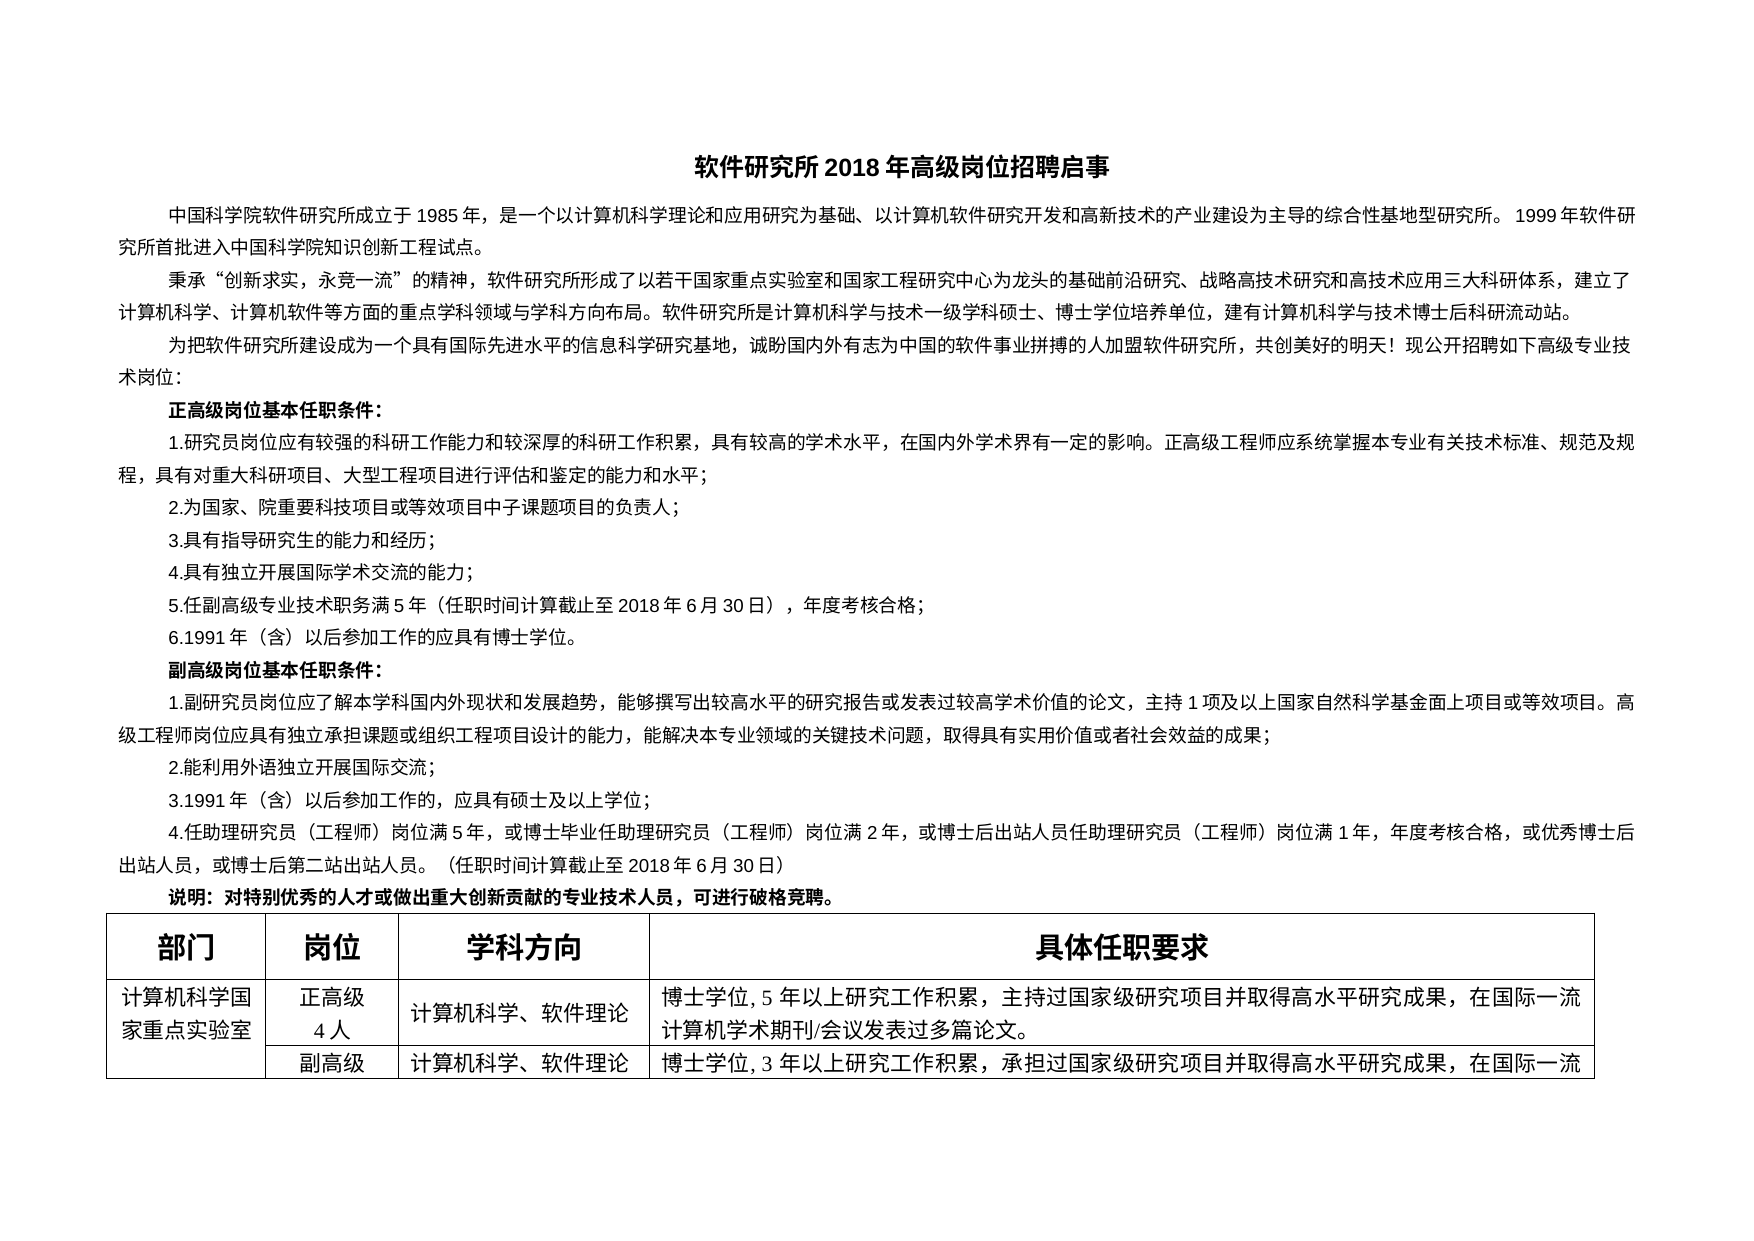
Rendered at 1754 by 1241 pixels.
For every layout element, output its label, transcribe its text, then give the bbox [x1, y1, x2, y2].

text 秉承“创新求实，永竞一流”的精神，软件研究所形成了以若干国家重点实验室和国家工程研究中心为龙头的基础前沿研究、战略高技术研究和高技术应用三大科研体系，建立了计算机科学、计算机软件等方面的重点学科领域与学科方向布局。软件研究所是计算机科学与技术一级学科硕士、博士学位培养单位，建有计算机科学与技术博士后科研流动站。 [118, 263, 1636, 328]
table_header 学科方向 [399, 914, 649, 979]
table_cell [650, 1046, 1594, 1078]
table_cell 副高级 2人 [266, 1046, 398, 1078]
text 副高级岗位基本任职条件： [118, 653, 1636, 685]
text 4.任助理研究员（工程师）岗位满5年，或博士毕业任助理研究员（工程师）岗位满2年，或博士后出站人员任助理研究员（工程师）岗位满1年，年度考核合格，或优秀博士后出站人员，或博士后第二站出站人员。（任职时间计算截止至2018年6月30日） [118, 815, 1636, 880]
table_cell 博士学位, 5 年以上研究工作积累，主持过国家级研究项目并取得高水平研究成果，在国际一流计算机学术期刊/会议发表过多篇论文。 [650, 980, 1594, 1045]
text 软件研究所2018年高级岗位招聘启事 [118, 133, 1636, 198]
text 1.研究员岗位应有较强的科研工作能力和较深厚的科研工作积累，具有较高的学术水平，在国内外学术界有一定的影响。正高级工程师应系统掌握本专业有关技术标准、规范及规程，具有对重大科研项目、大型工程项目进行评估和鉴定的能力和水平； [118, 425, 1636, 490]
table_header 部门 [107, 914, 265, 979]
text 为把软件研究所建设成为一个具有国际先进水平的信息科学研究基地，诚盼国内外有志为中国的软件事业拼搏的人加盟软件研究所，共创美好的明天！现公开招聘如下高级专业技术岗位： [118, 328, 1636, 393]
text 4.具有独立开展国际学术交流的能力； [118, 555, 1636, 588]
table_header 具体任职要求 [650, 914, 1594, 979]
table_cell 计算机科学、软件理论 [399, 1046, 649, 1078]
text 2.为国家、院重要科技项目或等效项目中子课题项目的负责人； [118, 490, 1636, 523]
text 1.副研究员岗位应了解本学科国内外现状和发展趋势，能够撰写出较高水平的研究报告或发表过较高学术价值的论文，主持1项及以上国家自然科学基金面上项目或等效项目。高级工程师岗位应具有独立承担课题或组织工程项目设计的能力，能解决本专业领域的关键技术问题，取得具有实用价值或者社会效益的成果； [118, 685, 1636, 750]
table_cell 计算机科学国家重点实验室 [107, 980, 265, 1078]
text 说明：对特别优秀的人才或做出重大创新贡献的专业技术人员，可进行破格竞聘。 [118, 880, 1636, 913]
table_cell 计算机科学、软件理论 [399, 980, 649, 1045]
text 3.具有指导研究生的能力和经历； [118, 523, 1636, 555]
text 中国科学院软件研究所成立于1985年，是一个以计算机科学理论和应用研究为基础、以计算机软件研究开发和高新技术的产业建设为主导的综合性基地型研究所。1999年软件研究所首批进入中国科学院知识创新工程试点。 [118, 198, 1636, 263]
text 5.任副高级专业技术职务满5年（任职时间计算截止至2018年6月30日），年度考核合格； [118, 588, 1636, 620]
text 2.能利用外语独立开展国际交流； [118, 750, 1636, 783]
table_cell 正高级 4人 [266, 980, 398, 1045]
text 3.1991年（含）以后参加工作的，应具有硕士及以上学位； [118, 783, 1636, 815]
table_header 岗位 [266, 914, 398, 979]
text 6.1991年（含）以后参加工作的应具有博士学位。 [118, 620, 1636, 653]
text 正高级岗位基本任职条件： [118, 393, 1636, 425]
